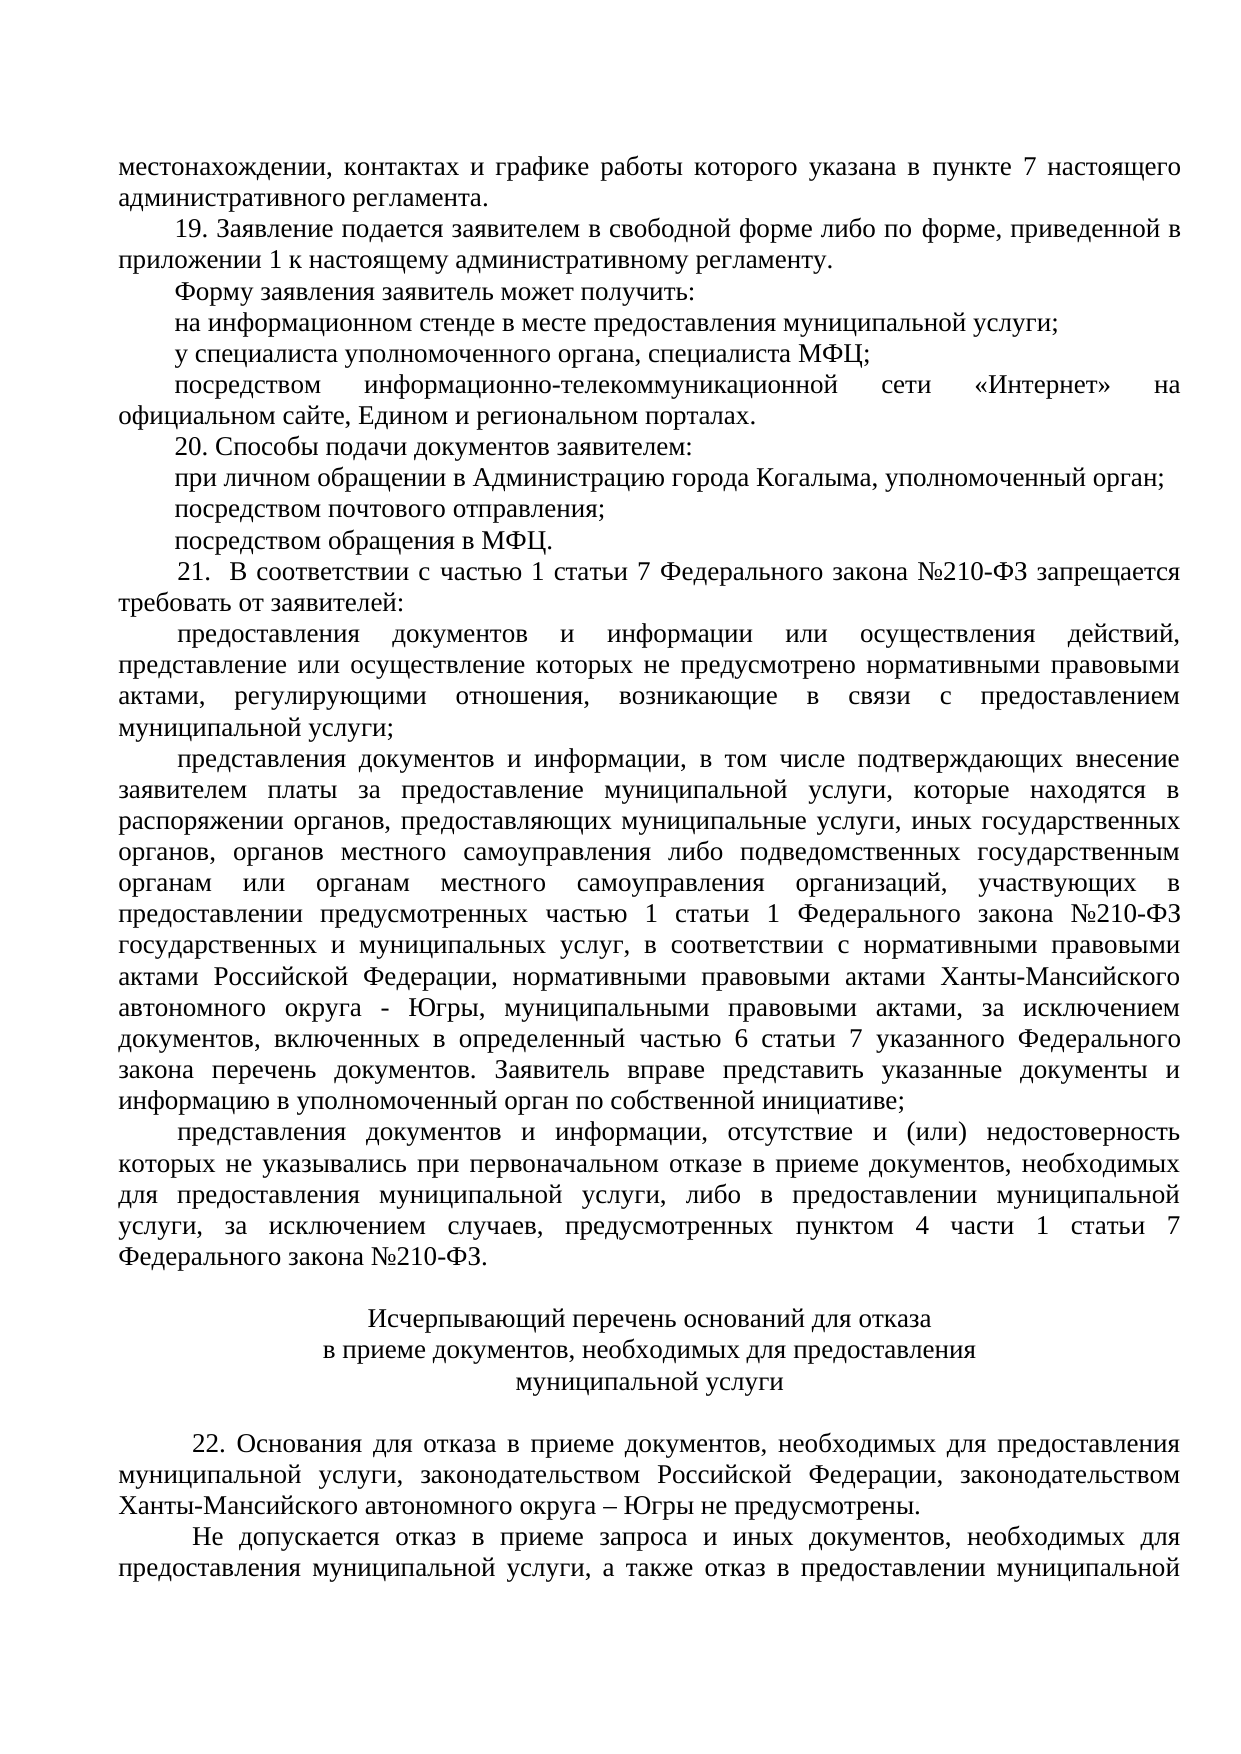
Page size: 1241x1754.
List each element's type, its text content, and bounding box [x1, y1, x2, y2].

text Исчерпывающий перечень оснований для отказа [118, 1302, 1181, 1333]
text на информационном стенде в месте предоставления муниципальной услуги; [118, 306, 1181, 337]
text посредством обращения в МФЦ. [118, 524, 1181, 555]
text посредством информационно-телекоммуникационной сети «Интернет» на официальном сайте, Едином и региональном порталах. [118, 368, 1181, 430]
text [118, 1520, 1181, 1583]
text представления документов и информации, отсутствие и (или) недостоверность которых не указывались при первоначальном отказе в приеме документов, необходимых для предоставления муниципальной услуги, либо в предоставлении муниципальной услуги, за исключением случаев, предусмотренных пунктом 4 части 1 статьи 7 Федерального закона №210-ФЗ. [118, 1116, 1181, 1271]
text посредством почтового отправления; [118, 493, 1181, 524]
text 21. В соответствии с частью 1 статьи 7 Федерального закона №210-ФЗ запрещается требовать от заявителей: [118, 555, 1181, 617]
text 19. Заявление подается заявителем в свободной форме либо по форме, приведенной в приложении 1 к настоящему административному регламенту. [118, 212, 1181, 274]
list 22. Основания для отказа в приеме документов, необходимых для предоставления муниципальной услуги, законодательством Российской Федерации, законодательством Ханты-Мансийского автономного округа – Югры не предусмотрены. [118, 1427, 1181, 1520]
text муниципальной услуги [118, 1365, 1181, 1396]
text в приеме документов, необходимых для предоставления [118, 1333, 1181, 1365]
text предоставления документов и информации или осуществления действий, представление или осуществление которых не предусмотрено нормативными правовыми актами, регулирующими отношения, возникающие в связи с предоставлением муниципальной услуги; [118, 617, 1181, 742]
text у специалиста уполномоченного органа, специалиста МФЦ; [118, 337, 1181, 368]
text при личном обращении в Администрацию города Когалыма, уполномоченный орган; [118, 461, 1181, 493]
text Форму заявления заявитель может получить: [118, 274, 1181, 306]
text представления документов и информации, в том числе подтверждающих внесение заявителем платы за предоставление муниципальной услуги, которые находятся в распоряжении органов, предоставляющих муниципальные услуги, иных государственных органов, органов местного самоуправления либо подведомственных государственным органам или органам местного самоуправления организаций, участвующих в предоставлении предусмотренных частью 1 статьи 1 Федерального закона №210-ФЗ государственных и муниципальных услуг, в соответствии с нормативными правовыми актами Российской Федерации, нормативными правовыми актами Ханты-Мансийского автономного округа - Югры, муниципальными правовыми актами, за исключением документов, включенных в определенный частью 6 статьи 7 указанного Федерального закона перечень документов. Заявитель вправе представить указанные документы и информацию в уполномоченный орган по собственной инициативе; [118, 742, 1181, 1116]
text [118, 150, 1181, 212]
text 20. Способы подачи документов заявителем: [118, 430, 1181, 461]
